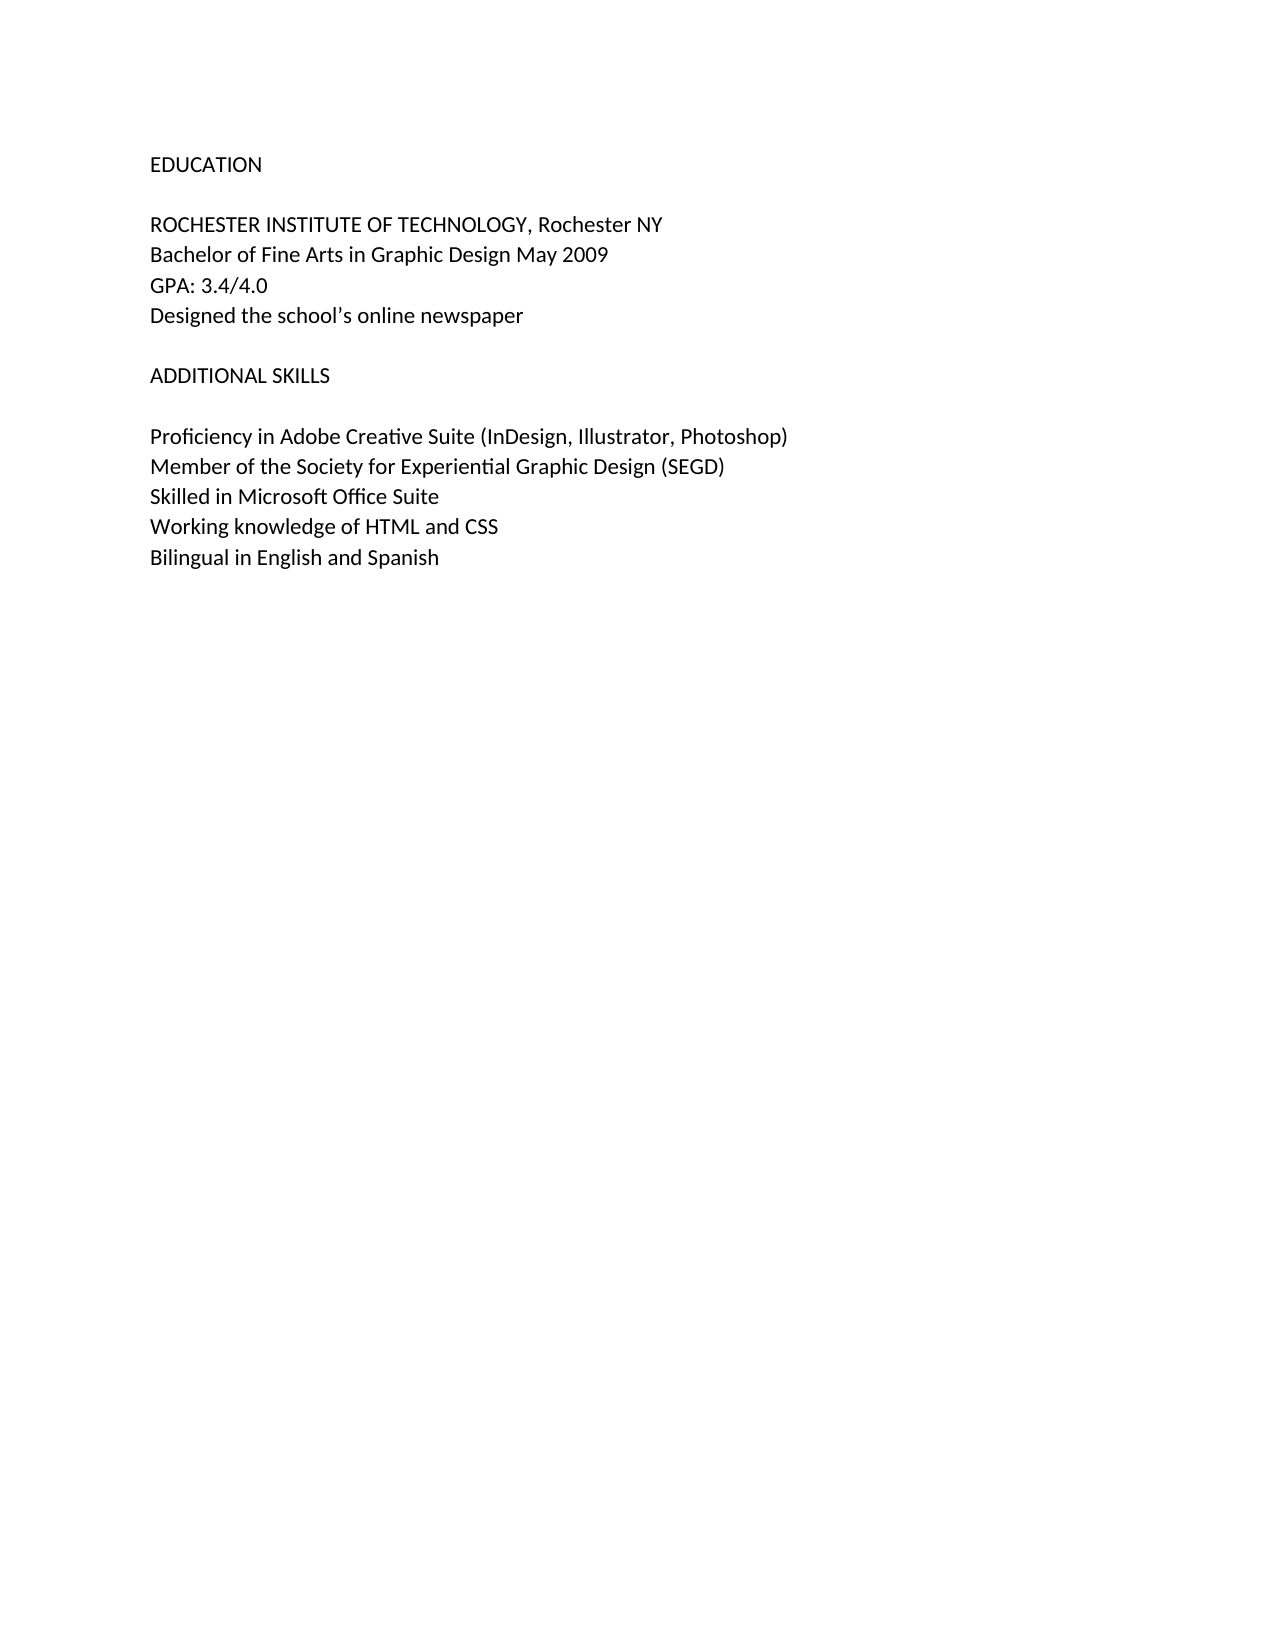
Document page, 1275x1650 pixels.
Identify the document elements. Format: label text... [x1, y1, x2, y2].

text Working knowledge of HTML and CSS [150, 512, 1125, 541]
text Designed the school’s online newspaper [150, 301, 1125, 329]
text ADDITIONAL SKILLS [150, 361, 1125, 389]
text Member of the Society for Experiential Graphic Design (SEGD) [150, 452, 1125, 480]
text Proficiency in Adobe Creative Suite (InDesign, Illustrator, Photoshop) [150, 422, 1125, 450]
text Bachelor of Fine Arts in Graphic Design May 2009 [150, 241, 1125, 269]
text EDUCATION [150, 150, 1125, 178]
text Skilled in Microsoft Office Suite [150, 482, 1125, 510]
text Bilingual in English and Spanish [150, 543, 1125, 571]
text GPA: 3.4/4.0 [150, 271, 1125, 299]
text ROCHESTER INSTITUTE OF TECHNOLOGY, Rochester NY [150, 210, 1125, 238]
